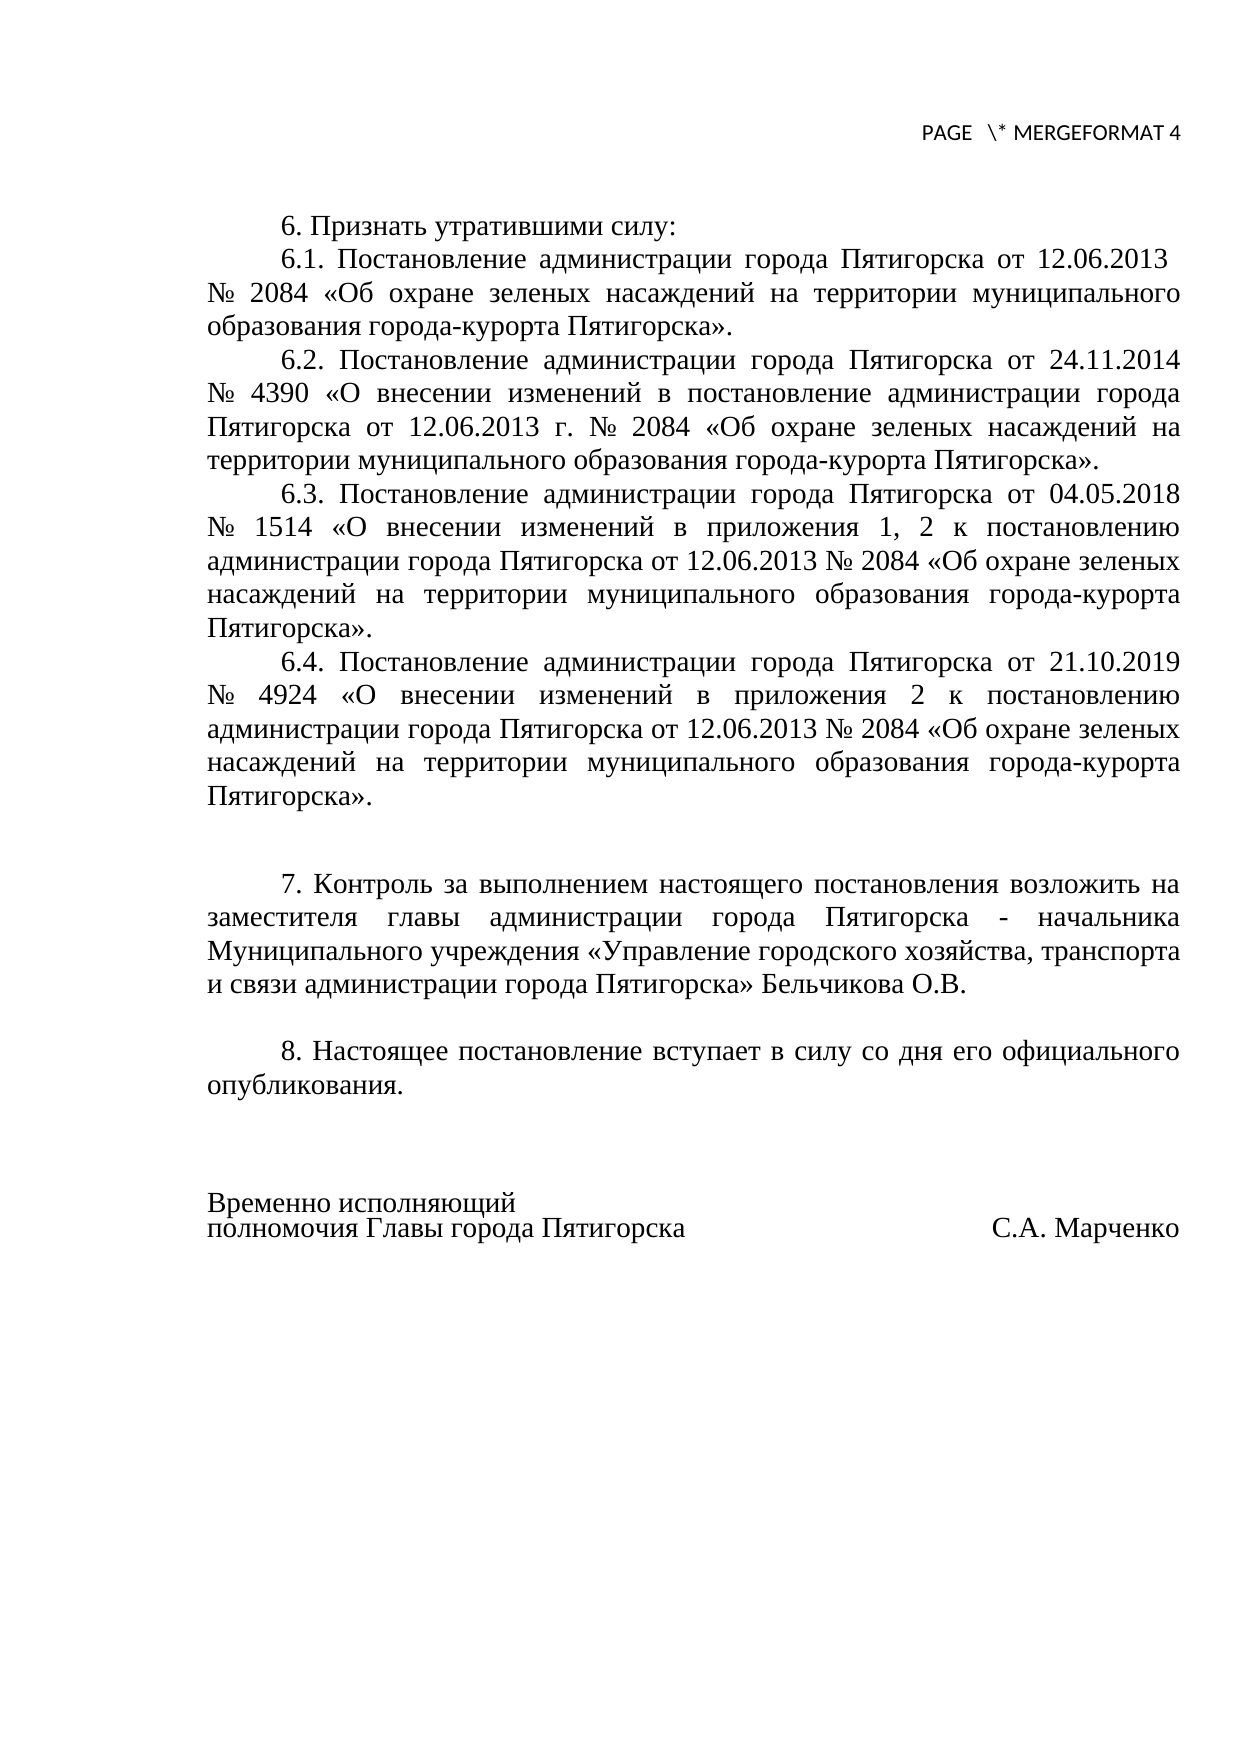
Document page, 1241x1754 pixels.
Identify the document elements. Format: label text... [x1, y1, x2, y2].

text 6.1. Постановление администрации города Пятигорска от 12.06.2013 № 2084 «Об охране зеленых насаждений на территории муниципального образования города-курорта Пятигорска». [207, 241, 1181, 342]
text 8. Настоящее постановление вступает в силу со дня его официального опубликования. [207, 1033, 1181, 1101]
text 6.3. Постановление администрации города Пятигорска от 04.05.2018 № 1514 «О внесении изменений в приложения 1, 2 к постановлению администрации города Пятигорска от 12.06.2013 № 2084 «Об охране зеленых насаждений на территории муниципального образования города-курорта Пятигорска». [207, 476, 1181, 644]
text 6.4. Постановление администрации города Пятигорска от 21.10.2019 № 4924 «О внесении изменений в приложения 2 к постановлению администрации города Пятигорска от 12.06.2013 № 2084 «Об охране зеленых насаждений на территории муниципального образования города-курорта Пятигорска». [207, 644, 1181, 811]
text 6. Признать утратившими силу: [207, 208, 1181, 241]
text полномочия Главы города Пятигорска С.А. Марченко [207, 1218, 1181, 1243]
list 7. Контроль за выполнением настоящего постановления возложить на заместителя главы администрации города Пятигорска - начальника Муниципального учреждения «Управление городского хозяйства, транспорта и связи администрации города Пятигорска» Бельчикова О.В. [207, 866, 1181, 1000]
text Временно исполняющий [207, 1193, 1181, 1218]
text 6.2. Постановление администрации города Пятигорска от 24.11.2014 № 4390 «О внесении изменений в постановление администрации города Пятигорска от 12.06.2013 г. № 2084 «Об охране зеленых насаждений на территории муниципального образования города-курорта Пятигорска». [207, 342, 1181, 476]
